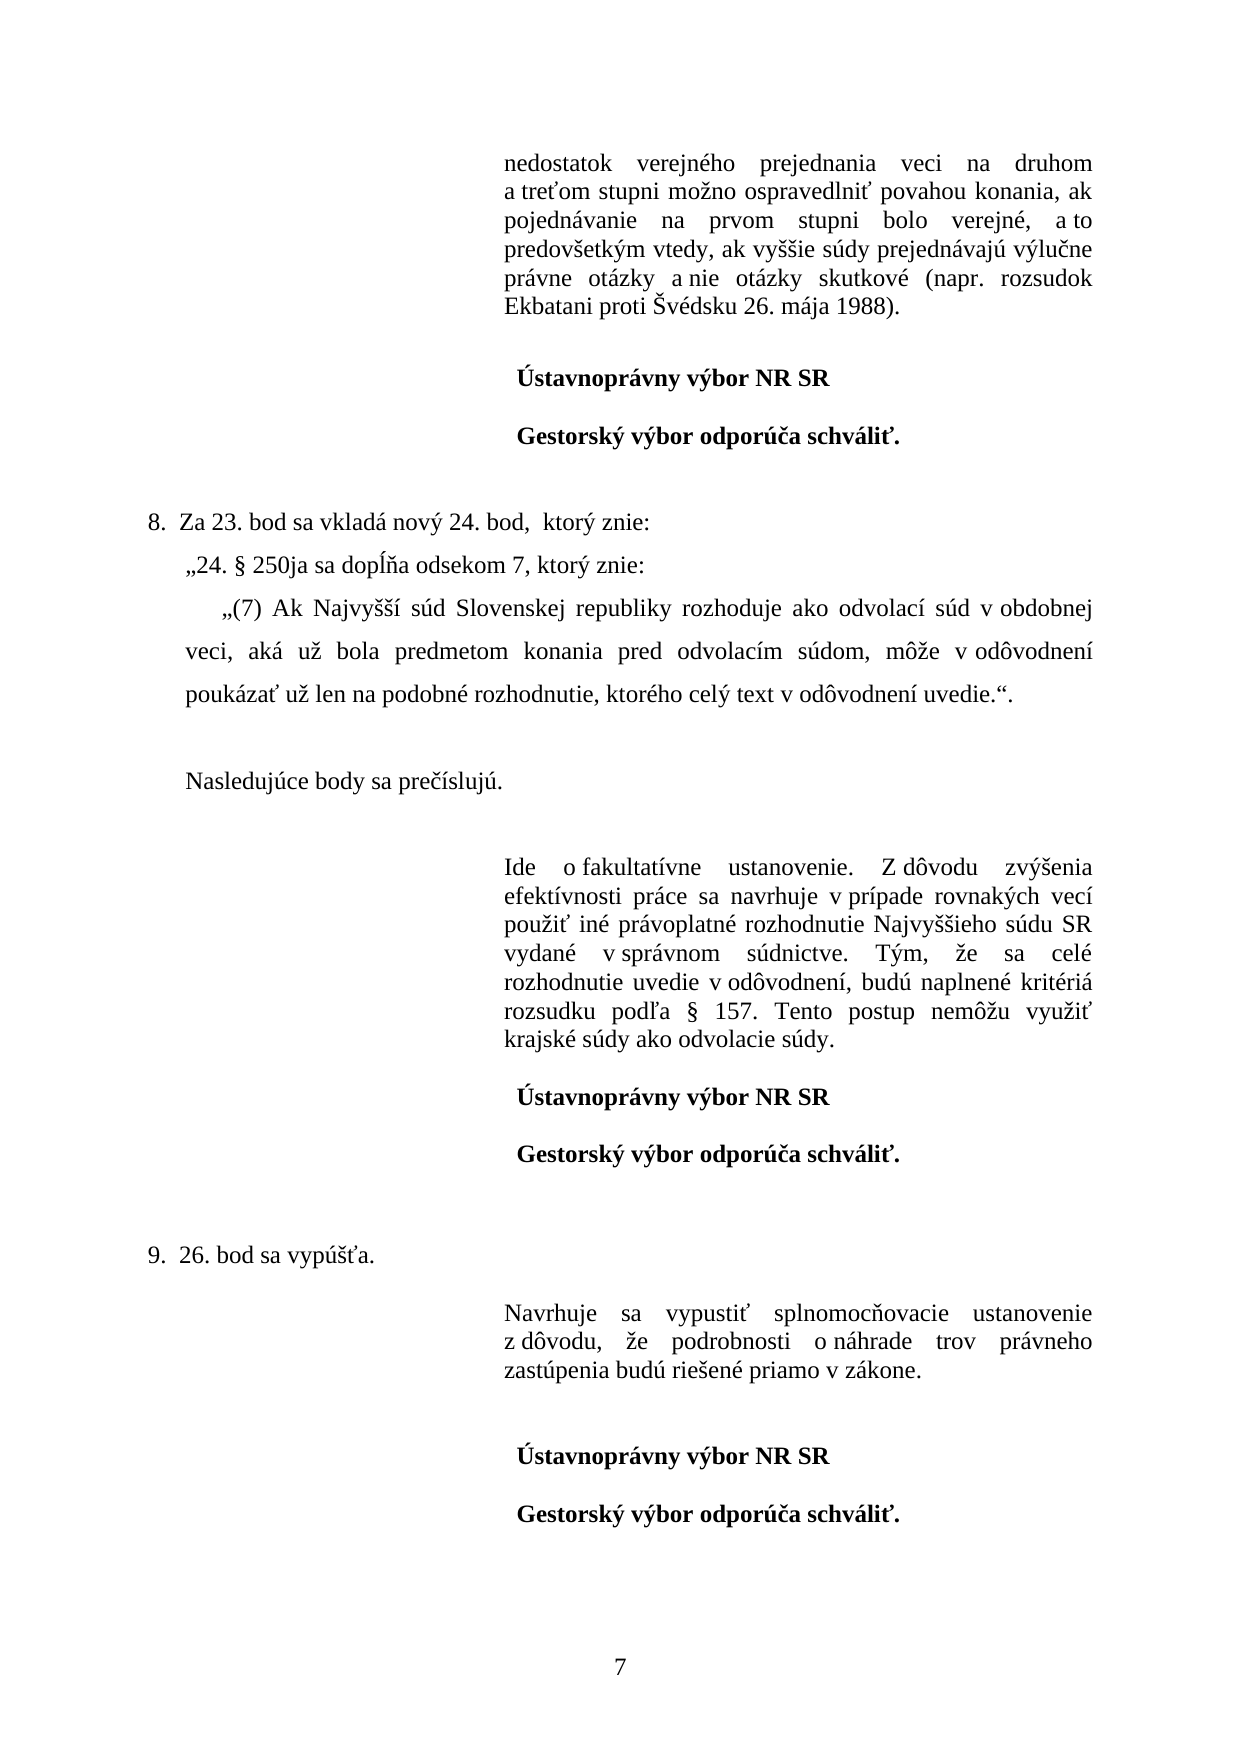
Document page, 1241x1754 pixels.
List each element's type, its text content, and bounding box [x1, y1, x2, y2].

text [504, 148, 1093, 320]
text Gestorský výbor odporúča schváliť. [504, 421, 1093, 449]
text Nasledujúce body sa prečíslujú. [185, 766, 1093, 794]
text 8. Za 23. bod sa vkladá nový 24. bod, ktorý znie: [148, 507, 1093, 536]
text Gestorský výbor odporúča schváliť. [504, 1139, 1093, 1168]
text Navrhuje sa vypustiť splnomocňovacie ustanovenie z dôvodu, že podrobnosti o náhrade trov právneho zastúpenia budú riešené priamo v zákone. [504, 1298, 1093, 1384]
text Ide o fakultatívne ustanovenie. Z dôvodu zvýšenia efektívnosti práce sa navrhuje v prípade rovnakých vecí použiť iné právoplatné rozhodnutie Najvyššieho súdu SR vydané v správnom súdnictve. Tým, že sa celé rozhodnutie uvedie v odôvodnení, budú naplnené kritériá rozsudku podľa § 157. Tento postup nemôžu využiť krajské súdy ako odvolacie súdy. [504, 852, 1093, 1053]
text 9. 26. bod sa vypúšťa. [148, 1240, 1093, 1269]
text „(7) Ak Najvyšší súd Slovenskej republiky rozhoduje ako odvolací súd v obdobnej veci, aká už bola predmetom konania pred odvolacím súdom, môže v odôvodnení poukázať už len na podobné rozhodnutie, ktorého celý text v odôvodnení uvedie.“. [185, 593, 1093, 708]
text Ústavnoprávny výbor NR SR [148, 1082, 1093, 1111]
text Ústavnoprávny výbor NR SR [148, 363, 1093, 392]
text Ústavnoprávny výbor NR SR [148, 1441, 1093, 1470]
text „24. § 250ja sa dopĺňa odsekom 7, ktorý znie: [185, 550, 1093, 579]
text Gestorský výbor odporúča schváliť. [504, 1499, 1093, 1528]
